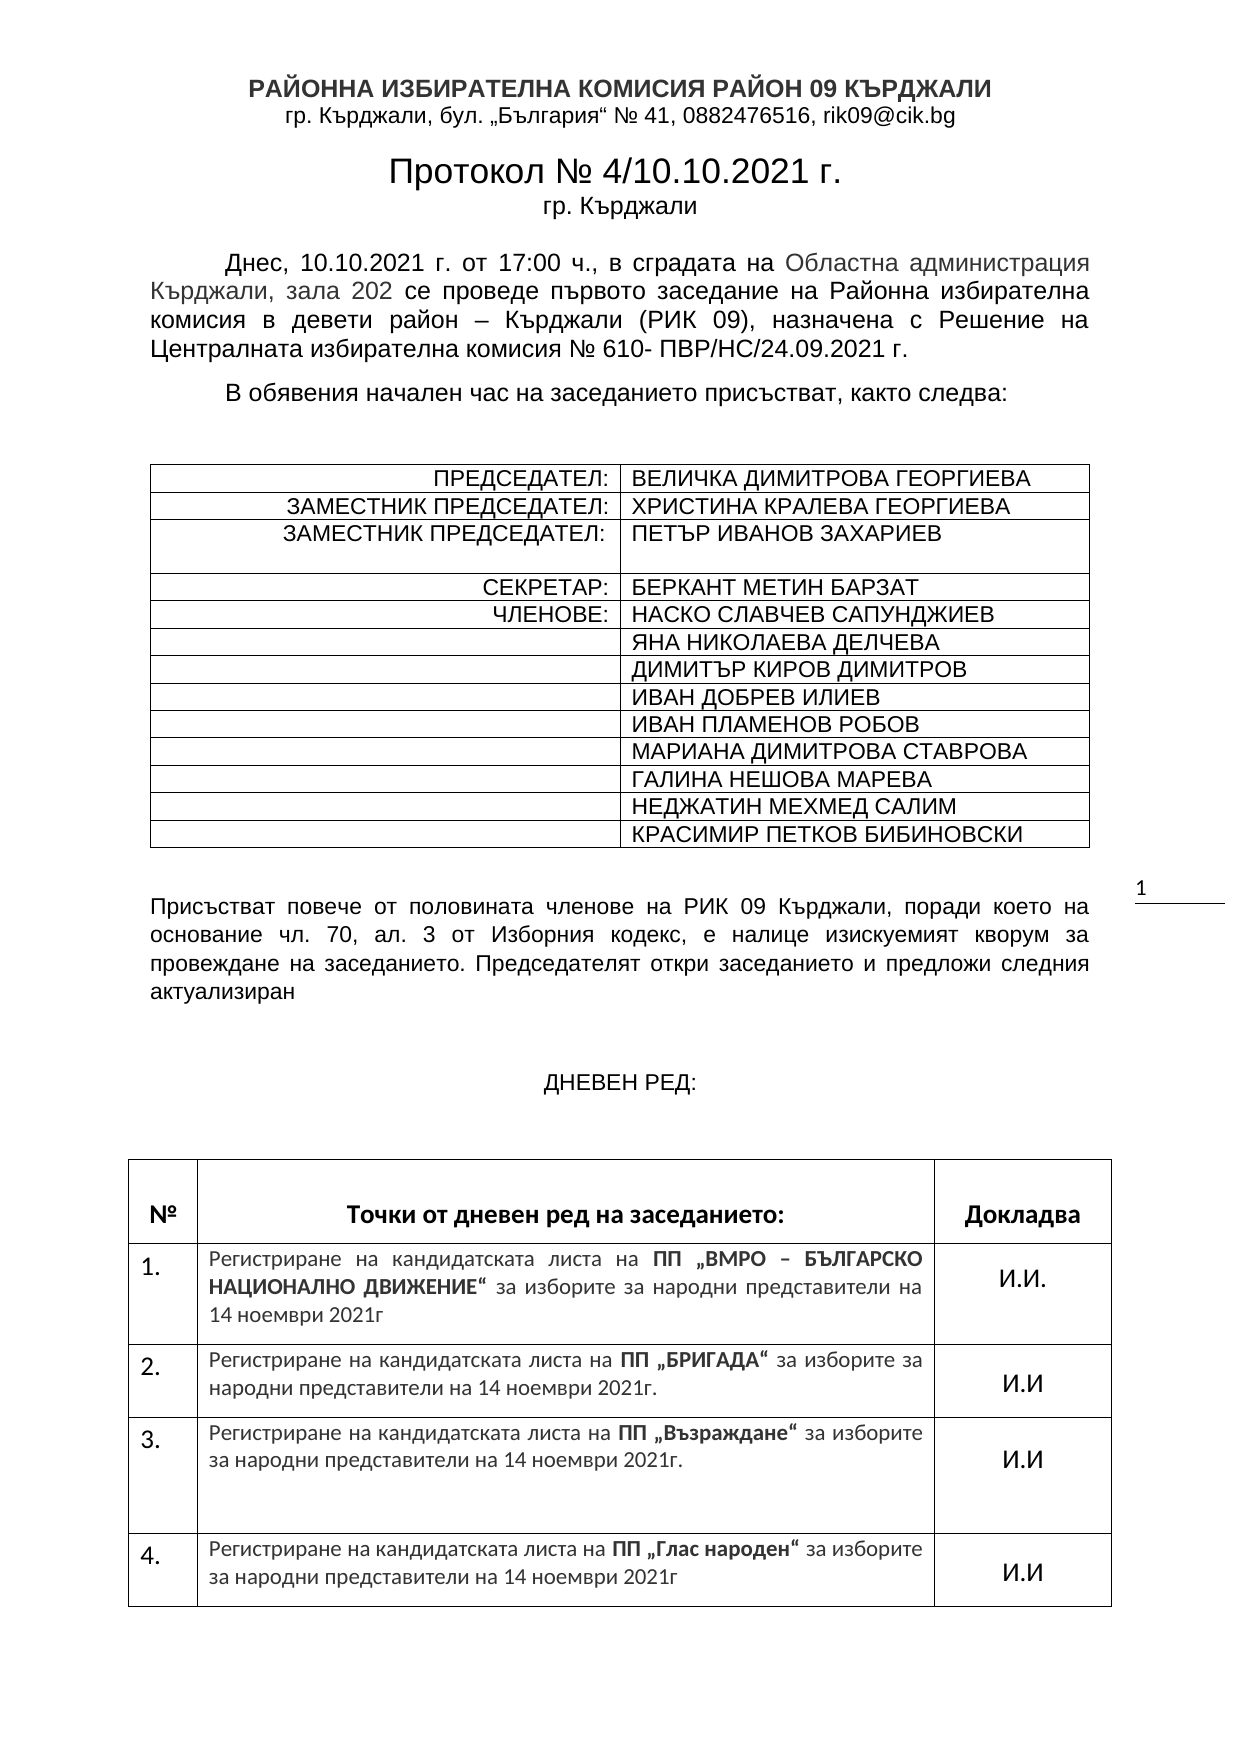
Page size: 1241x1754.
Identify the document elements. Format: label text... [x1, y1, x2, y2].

text гр. Кърджали [150, 191, 1090, 247]
table_cell ИВАН ПЛАМЕНОВ РОБОВ [621, 711, 1089, 737]
table_cell [151, 711, 620, 737]
table_header Докладва [935, 1160, 1111, 1243]
table_cell [151, 821, 620, 847]
table_cell [151, 738, 620, 765]
table_cell ЗАМЕСТНИК ПРЕДСЕДАТЕЛ: [151, 493, 620, 519]
table_cell [151, 629, 620, 655]
table_cell [129, 1244, 197, 1344]
table_cell НЕДЖАТИН МЕХМЕД САЛИМ [621, 793, 1089, 819]
text ДНЕВЕН РЕД: [150, 1068, 1090, 1095]
table_cell [151, 684, 620, 710]
text Днес, 10.10.2021 г. от 17:00 ч., в сградата на Областна администрация Кърджали, зала 202 се проведе първото заседание на Районна избирателна комисия в девети район – Кърджали (РИК 09), назначена с Решение на Централната избирателна комисия № 610- ПВР/НС/24.09.2021 г. [150, 247, 1090, 362]
table_cell [129, 1534, 197, 1606]
table_cell КРАСИМИР ПЕТКОВ БИБИНОВСКИ [621, 821, 1089, 847]
table_header ВЕЛИЧКА ДИМИТРОВА ГЕОРГИЕВА [621, 465, 1089, 492]
table_cell ХРИСТИНА КРАЛЕВА ГЕОРГИЕВА [621, 493, 1089, 519]
text Присъстват повече от половината членове на РИК 09 Кърджали, поради което на основание чл. 70, ал. 3 от Изборния кодекс, е налице изискуемият кворум за провеждане на заседанието. Председателят откри заседанието и предложи следния актуализиран [150, 893, 1090, 1005]
table_cell ЯНА НИКОЛАЕВА ДЕЛЧЕВА [621, 629, 1089, 655]
table_cell НАСКО СЛАВЧЕВ САПУНДЖИЕВ [621, 601, 1089, 628]
table_cell СЕКРЕТАР: [151, 574, 620, 600]
text Протокол № 4/10.10.2021 г. [150, 150, 1090, 191]
table_cell И.И. [935, 1244, 1111, 1344]
table_cell [151, 766, 620, 792]
table_cell ПЕТЪР ИВАНОВ ЗАХАРИЕВ [621, 520, 1089, 573]
table_cell [151, 656, 620, 682]
table_cell [151, 793, 620, 819]
table_cell ДИМИТЪР КИРОВ ДИМИТРОВ [621, 656, 1089, 682]
table_cell БЕРКАНТ МЕТИН БАРЗАТ [621, 574, 1089, 600]
text В обявения начален час на заседанието присъстват, както следва: [150, 378, 1090, 407]
table_cell Регистриране на кандидатската листа на ПП „БРИГАДА“ за изборите за народни представители на 14 ноември 2021г. [198, 1345, 934, 1417]
table_cell И.И [935, 1345, 1111, 1417]
table_header № [129, 1160, 197, 1243]
table_header ПРЕДСЕДАТЕЛ: [151, 465, 620, 492]
table_cell Регистриране на кандидатската листа на ПП „Глас народен“ за изборите за народни представители на 14 ноември 2021г [198, 1534, 934, 1606]
table_cell Регистриране на кандидатската листа на ПП „ВМРО – БЪЛГАРСКО НАЦИОНАЛНО ДВИЖЕНИЕ“ за изборите за народни представители на 14 ноември 2021г [198, 1244, 934, 1344]
table_cell И.И [935, 1418, 1111, 1533]
table_cell ИВАН ДОБРЕВ ИЛИЕВ [621, 684, 1089, 710]
table_cell И.И [935, 1534, 1111, 1606]
table_cell МАРИАНА ДИМИТРОВА СТАВРОВА [621, 738, 1089, 765]
table_cell [129, 1345, 197, 1417]
table_header Точки от дневен ред на заседанието: [198, 1160, 934, 1243]
table_cell ЧЛЕНОВЕ: [151, 601, 620, 628]
table_cell Регистриране на кандидатската листа на ПП „Възраждане“ за изборите за народни представители на 14 ноември 2021г. [198, 1418, 934, 1533]
table_cell ГАЛИНА НЕШОВА МАРЕВА [621, 766, 1089, 792]
table_cell [129, 1418, 197, 1533]
table_cell ЗАМЕСТНИК ПРЕДСЕДАТЕЛ: [151, 520, 620, 573]
